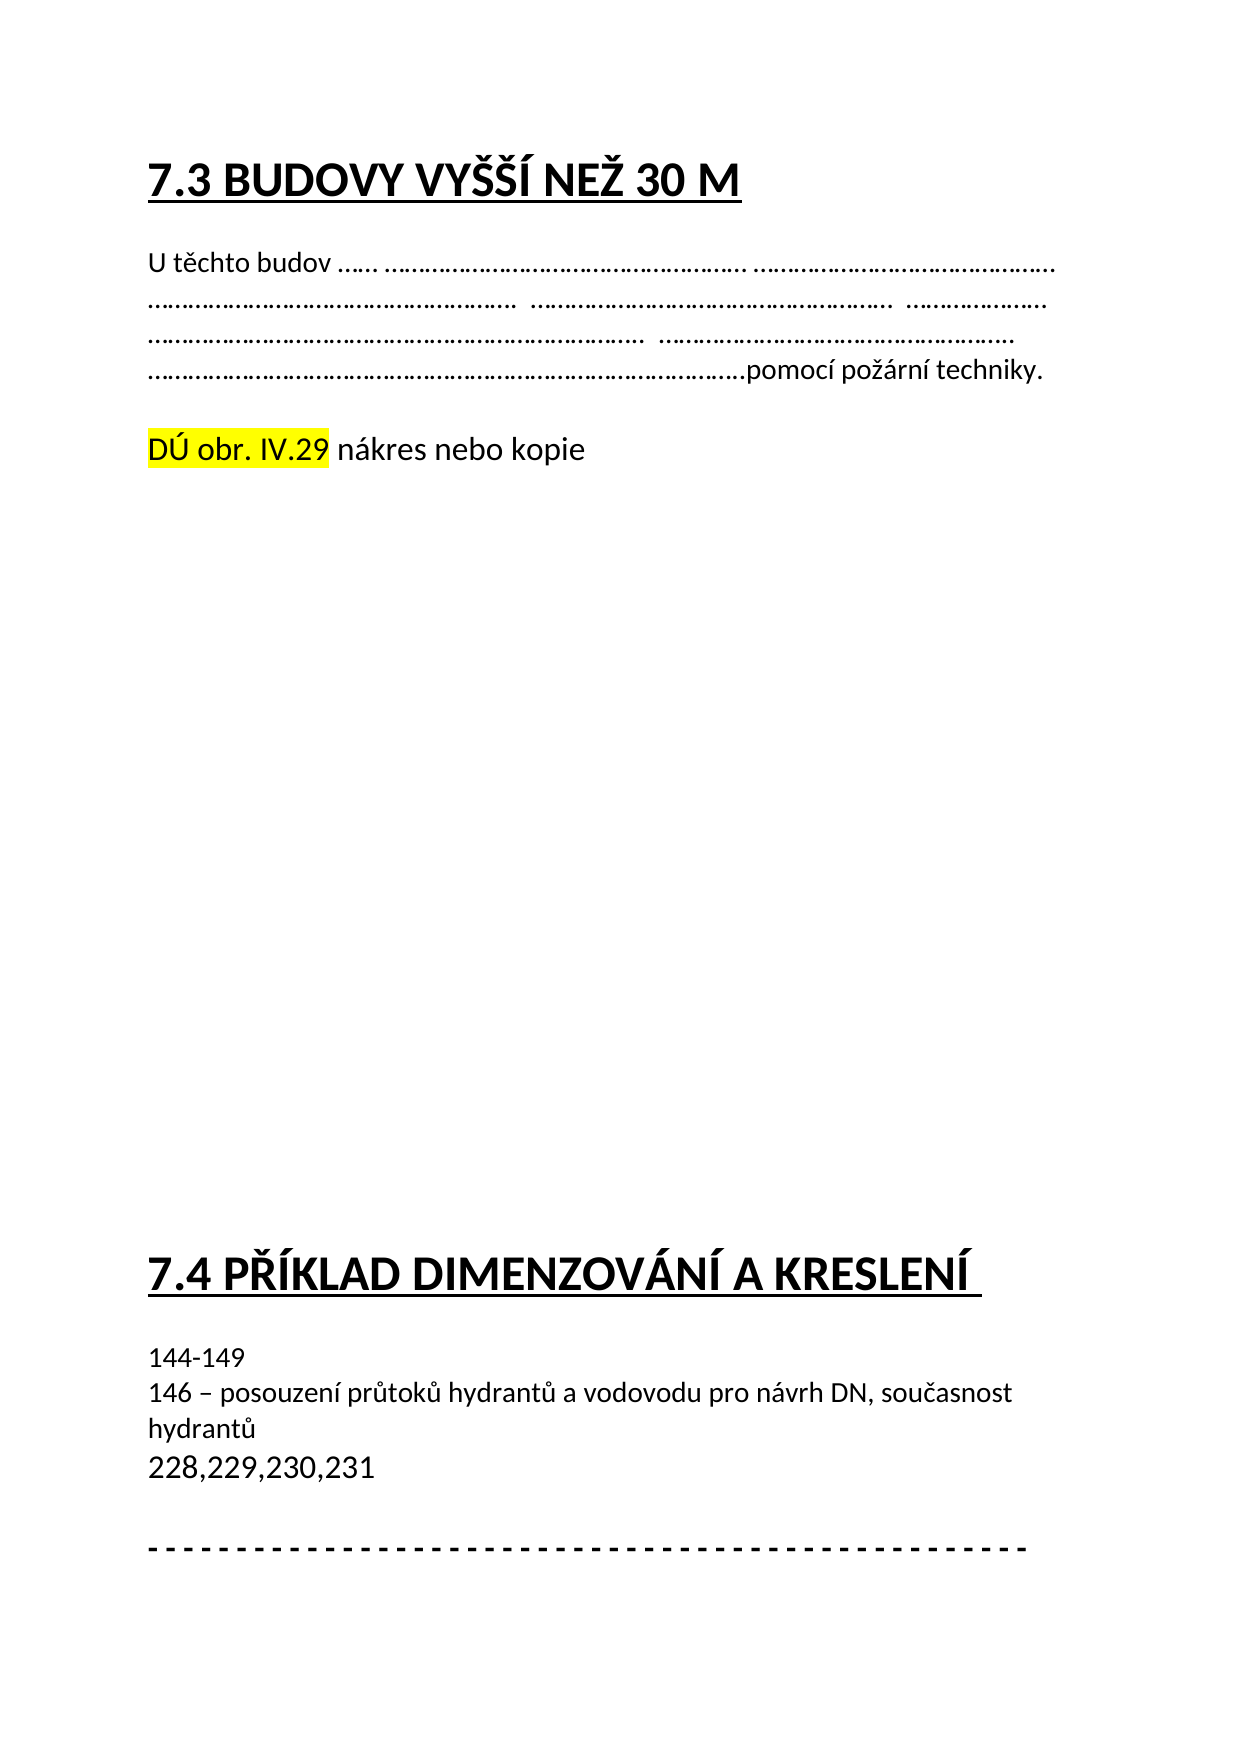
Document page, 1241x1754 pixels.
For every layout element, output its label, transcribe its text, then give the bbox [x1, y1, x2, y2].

text 7.4 PŘÍKLAD DIMENZOVÁNÍ A KRESLENÍ [148, 1242, 1092, 1303]
text U těchto budov …… ……………………………………………… ……………………………………… ………………………………………………. ……………………………………………… ………………… ……………………………………………………………….. …………………………………………….. ……………………………………………………………………………..pomocí požární techniky. [148, 244, 1092, 387]
text - - - - - - - - - - - - - - - - - - - - - - - - - - - - - - - - - - - - - - - - - - - - - - - - - - [148, 1527, 1092, 1568]
text 146 – posouzení průtoků hydrantů a vodovodu pro návrh DN, současnost hydrantů [148, 1374, 1092, 1446]
text 7.3 BUDOVY VYŠŠÍ NEŽ 30 M [148, 148, 1092, 209]
text 228,229,230,231 [148, 1446, 1092, 1486]
text 144-149 [148, 1339, 1092, 1374]
text DÚ obr. IV.29 nákres nebo kopie [329, 428, 1092, 468]
